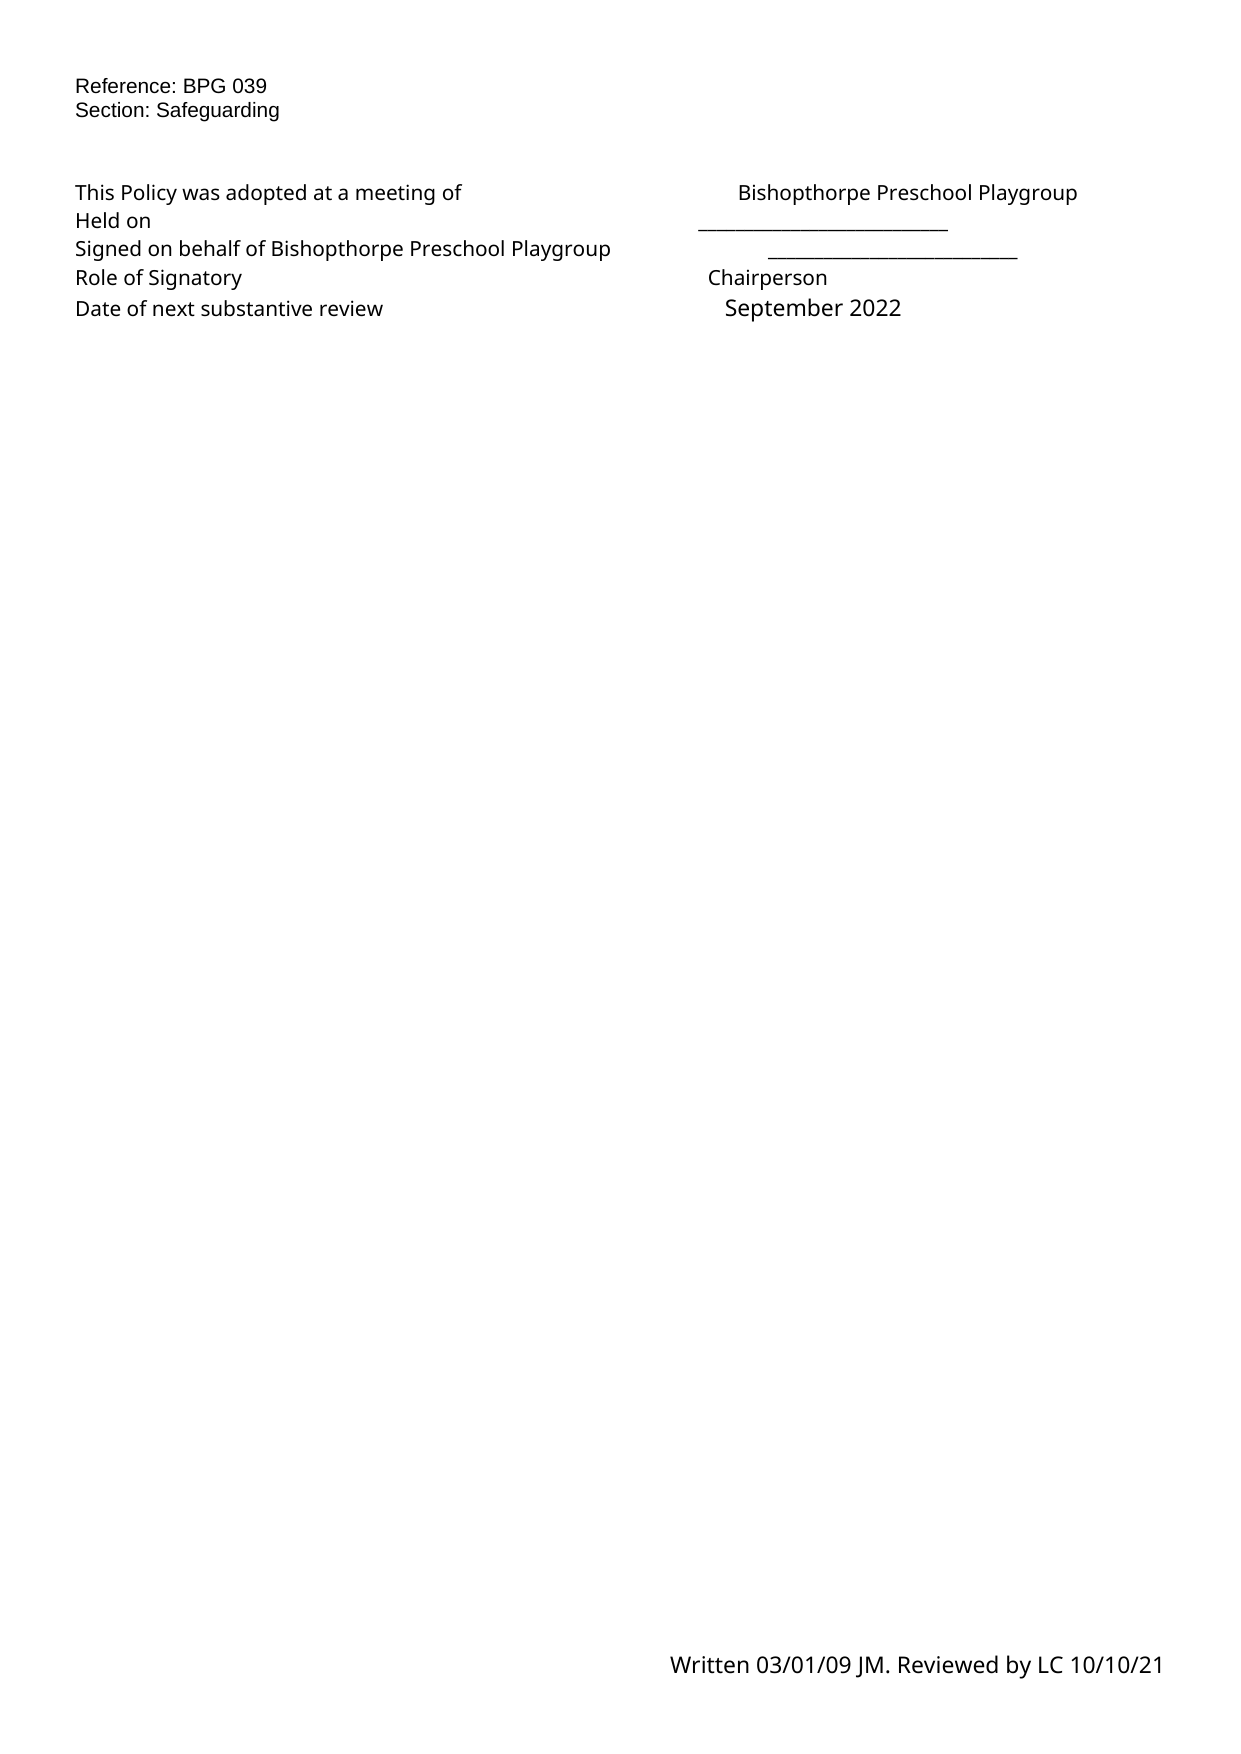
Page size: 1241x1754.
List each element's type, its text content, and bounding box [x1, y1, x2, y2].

text Role of Signatory Chairperson [75, 263, 1165, 291]
text Signed on behalf of Bishopthorpe Preschool Playgroup ___________________________ [75, 234, 1165, 263]
text Date of next substantive review September 2022 [75, 291, 1165, 323]
text This Policy was adopted at a meeting of Bishopthorpe Preschool Playgroup [75, 178, 1165, 206]
text Held on ___________________________ [75, 206, 1165, 234]
